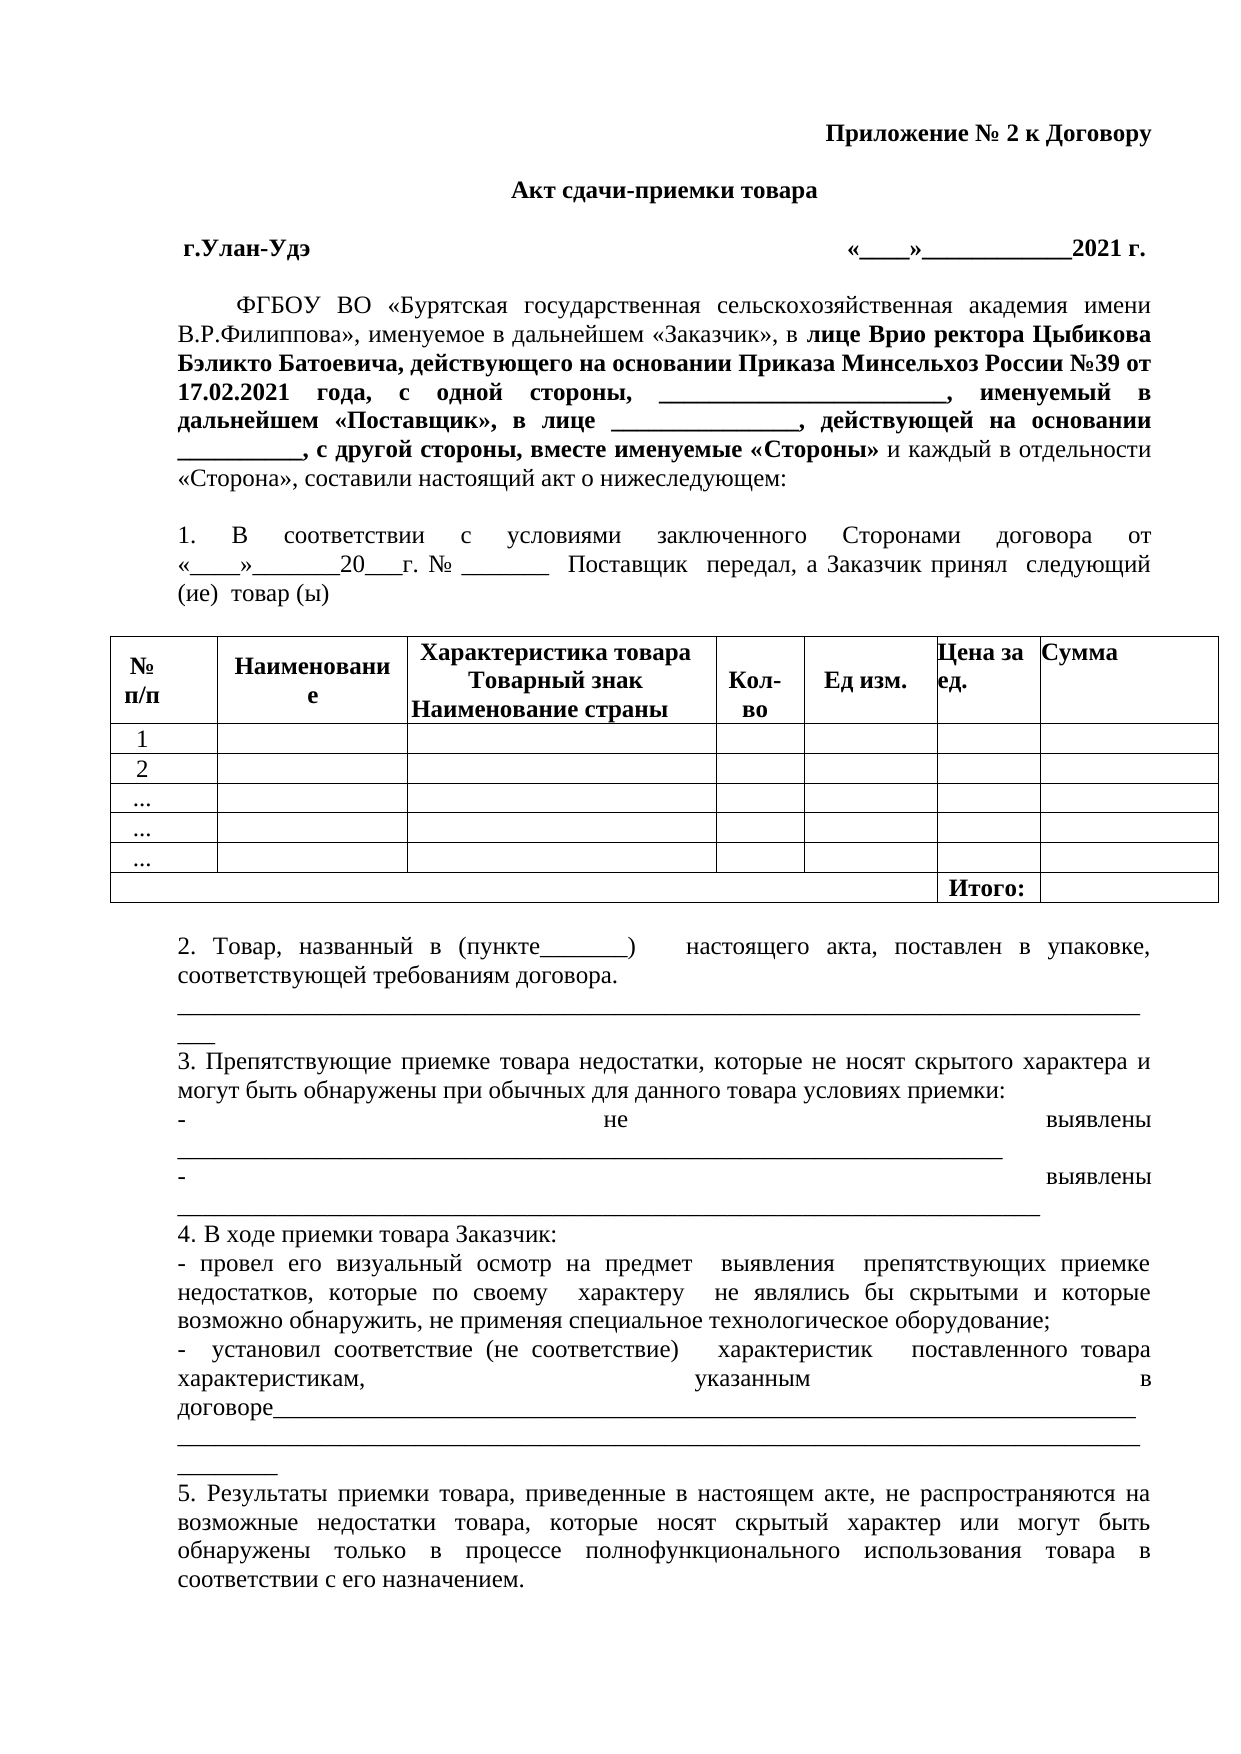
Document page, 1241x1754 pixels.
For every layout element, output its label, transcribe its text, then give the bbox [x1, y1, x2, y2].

table_cell ... [111, 843, 217, 872]
table_cell Итого: [938, 873, 1040, 902]
text Акт сдачи-приемки товара [177, 176, 1152, 204]
table_header № п/п [111, 637, 217, 723]
table_cell [408, 724, 716, 753]
table_cell [1041, 724, 1218, 753]
text ________________________________________________________________________________ [177, 989, 1152, 1046]
table_cell 2 [111, 754, 217, 782]
table_cell [218, 754, 407, 782]
table_cell [938, 784, 1040, 812]
table_cell [408, 813, 716, 842]
table_header Цена за ед. [938, 637, 1040, 723]
table_cell [218, 724, 407, 753]
table_cell ... [111, 813, 217, 842]
table_cell [218, 843, 407, 872]
table_cell [805, 843, 937, 872]
table_cell [408, 843, 716, 872]
table_cell [938, 813, 1040, 842]
table_cell [218, 784, 407, 812]
text - провел его визуальный осмотр на предмет выявления препятствующих приемке недостатков, которые по своему характеру не являлись бы скрытыми и которые возможно обнаружить, не применяя специальное технологическое оборудование; [177, 1248, 1152, 1334]
text 5. Результаты приемки товара, приведенные в настоящем акте, не распространяются на возможные недостатки товара, которые носят скрытый характер или могут быть обнаружены только в процессе полнофункционального использования товара в соответствии с его назначением. [177, 1478, 1152, 1593]
text г.Улан-Удэ «____»____________2021 г. [177, 233, 1152, 262]
table_header Ед изм. [805, 637, 937, 723]
text 2. Товар, названный в (пункте_______) настоящего акта, поставлен в упаковке, соответствующей требованиям договора. [177, 931, 1152, 989]
table_cell [1041, 813, 1218, 842]
table_cell [805, 813, 937, 842]
table_cell [111, 873, 937, 902]
table_cell [805, 754, 937, 782]
table_cell [408, 784, 716, 812]
table_cell ... [111, 784, 217, 812]
table_cell [805, 784, 937, 812]
text 4. В ходе приемки товара Заказчик: [177, 1219, 1152, 1248]
table_header Кол-во [717, 637, 804, 723]
table_header Наименование [218, 637, 407, 723]
text 1. В соответствии с условиями заключенного Сторонами договора от «____»_______20___г. № _______ Поставщик передал, а Заказчик принял следующий (ие) товар (ы) [177, 521, 1152, 607]
table_cell [1041, 754, 1218, 782]
text - выявлены _____________________________________________________________________ [177, 1161, 1152, 1219]
text Приложение № 2 к Договору [177, 118, 1152, 147]
table_cell [717, 754, 804, 782]
text _____________________________________________________________________________________ [177, 1420, 1152, 1478]
table_cell [717, 813, 804, 842]
table_cell [938, 843, 1040, 872]
table_header Сумма [1041, 637, 1218, 723]
table_cell [938, 724, 1040, 753]
table_cell [1041, 873, 1218, 902]
text - установил соответствие (не соответствие) характеристик поставленного товара характеристикам, указанным в договоре_____________________________________________________________________ [177, 1334, 1152, 1420]
table_cell [218, 813, 407, 842]
table_cell [408, 754, 716, 782]
text ФГБОУ ВО «Бурятская государственная сельскохозяйственная академия имени В.Р.Филиппова», именуемое в дальнейшем «Заказчик», в лице Врио ректора Цыбикова Бэликто Батоевича, действующего на основании Приказа Минсельхоз России №39 от 17.02.2021 года, с одной стороны, _______________________, именуемый в дальнейшем «Поставщик», в лице _______________, действующей на основании __________, с другой стороны, вместе именуемые «Стороны» и каждый в отдельности «Сторона», составили настоящий акт о нижеследующем: [177, 291, 1152, 492]
table_cell 1 [111, 724, 217, 753]
text - не выявлены __________________________________________________________________ [177, 1104, 1152, 1161]
table_header Характеристика товара Товарный знак Наименование страны [408, 637, 716, 723]
text 3. Препятствующие приемке товара недостатки, которые не носят скрытого характера и могут быть обнаружены при обычных для данного товара условиях приемки: [177, 1046, 1152, 1104]
table_cell [717, 724, 804, 753]
table_cell [717, 784, 804, 812]
table_cell [805, 724, 937, 753]
table_cell [1041, 843, 1218, 872]
table_cell [938, 754, 1040, 782]
table_cell [717, 843, 804, 872]
table_cell [1041, 784, 1218, 812]
